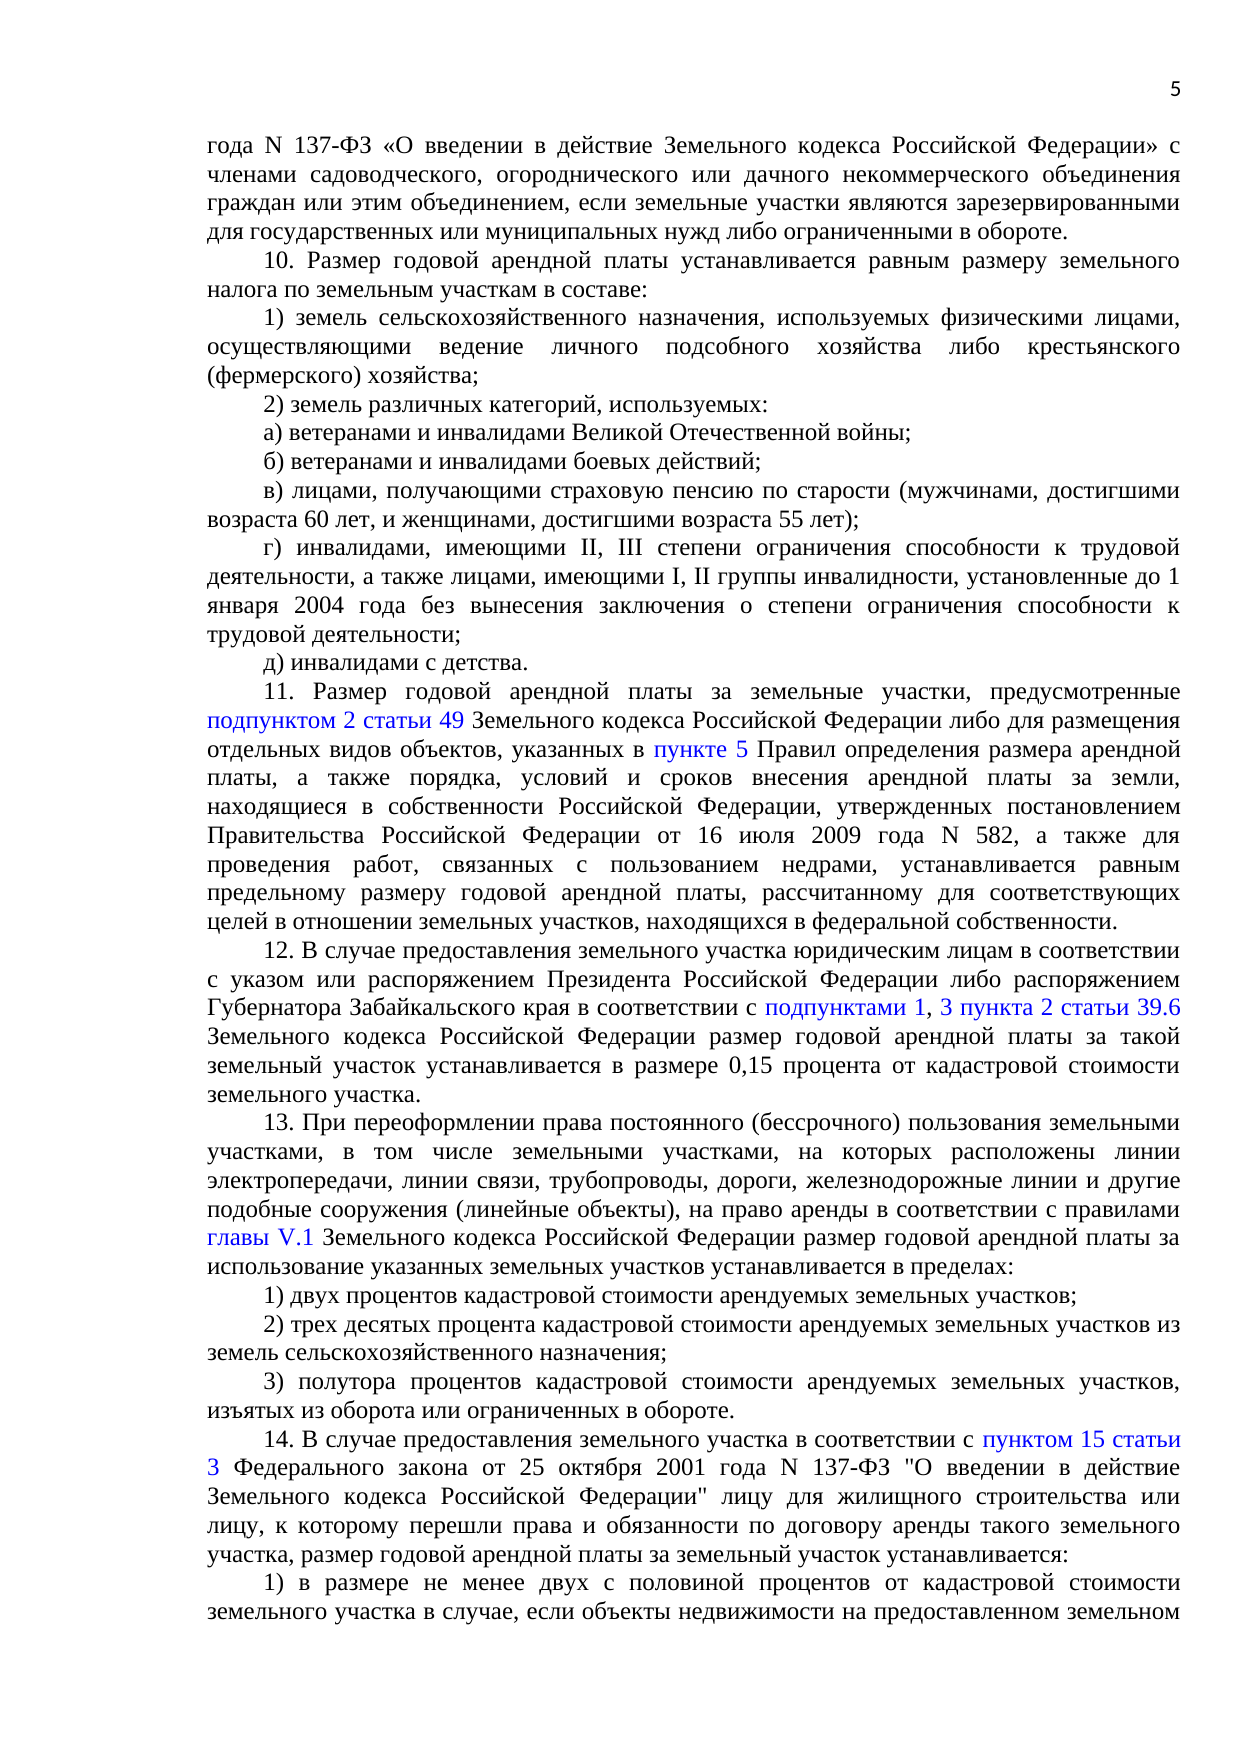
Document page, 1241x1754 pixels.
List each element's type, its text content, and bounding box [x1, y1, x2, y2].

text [207, 1567, 1181, 1625]
text б) ветеранами и инвалидами боевых действий; [207, 446, 1181, 475]
text 12. В случае предоставления земельного участка юридическим лицам в соответствии с указом или распоряжением Президента Российской Федерации либо распоряжением Губернатора Забайкальского края в соответствии с подпунктами 1, 3 пункта 2 статьи 39.6 Земельного кодекса Российской Федерации размер годовой арендной платы за такой земельный участок устанавливается в размере 0,15 процента от кадастровой стоимости земельного участка. [207, 935, 1181, 1107]
text 13. При переоформлении права постоянного (бессрочного) пользования земельными участками, в том числе земельными участками, на которых расположены линии электропередачи, линии связи, трубопроводы, дороги, железнодорожные линии и другие подобные сооружения (линейные объекты), на право аренды в соответствии с правилами главы V.1 Земельного кодекса Российской Федерации размер годовой арендной платы за использование указанных земельных участков устанавливается в пределах: [207, 1107, 1181, 1280]
text 3) полутора процентов кадастровой стоимости арендуемых земельных участков, изъятых из оборота или ограниченных в обороте. [207, 1366, 1181, 1424]
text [207, 130, 1181, 245]
text 2) земель различных категорий, используемых: [207, 389, 1181, 417]
text 1) двух процентов кадастровой стоимости арендуемых земельных участков; [207, 1280, 1181, 1309]
text а) ветеранами и инвалидами Великой Отечественной войны; [207, 417, 1181, 446]
text г) инвалидами, имеющими II, III степени ограничения способности к трудовой деятельности, а также лицами, имеющими I, II группы инвалидности, установленные до 1 января 2004 года без вынесения заключения о степени ограничения способности к трудовой деятельности; [207, 532, 1181, 647]
text в) лицами, получающими страховую пенсию по старости (мужчинами, достигшими возраста 60 лет, и женщинами, достигшими возраста 55 лет); [207, 475, 1181, 532]
text 1) земель сельскохозяйственного назначения, используемых физическими лицами, осуществляющими ведение личного подсобного хозяйства либо крестьянского (фермерского) хозяйства; [207, 302, 1181, 389]
text 14. В случае предоставления земельного участка в соответствии с пунктом 15 статьи 3 Федерального закона от 25 октября 2001 года N 137-ФЗ "О введении в действие Земельного кодекса Российской Федерации" лицу для жилищного строительства или лицу, к которому перешли права и обязанности по договору аренды такого земельного участка, размер годовой арендной платы за земельный участок устанавливается: [207, 1424, 1181, 1567]
text 2) трех десятых процента кадастровой стоимости арендуемых земельных участков из земель сельскохозяйственного назначения; [207, 1309, 1181, 1366]
text 11. Размер годовой арендной платы за земельные участки, предусмотренные подпунктом 2 статьи 49 Земельного кодекса Российской Федерации либо для размещения отдельных видов объектов, указанных в пункте 5 Правил определения размера арендной платы, а также порядка, условий и сроков внесения арендной платы за земли, находящиеся в собственности Российской Федерации, утвержденных постановлением Правительства Российской Федерации от 16 июля 2009 года N 582, а также для проведения работ, связанных с пользованием недрами, устанавливается равным предельному размеру годовой арендной платы, рассчитанному для соответствующих целей в отношении земельных участков, находящихся в федеральной собственности. [207, 676, 1181, 935]
text д) инвалидами с детства. [207, 647, 1181, 676]
text 10. Размер годовой арендной платы устанавливается равным размеру земельного налога по земельным участкам в составе: [207, 245, 1181, 302]
